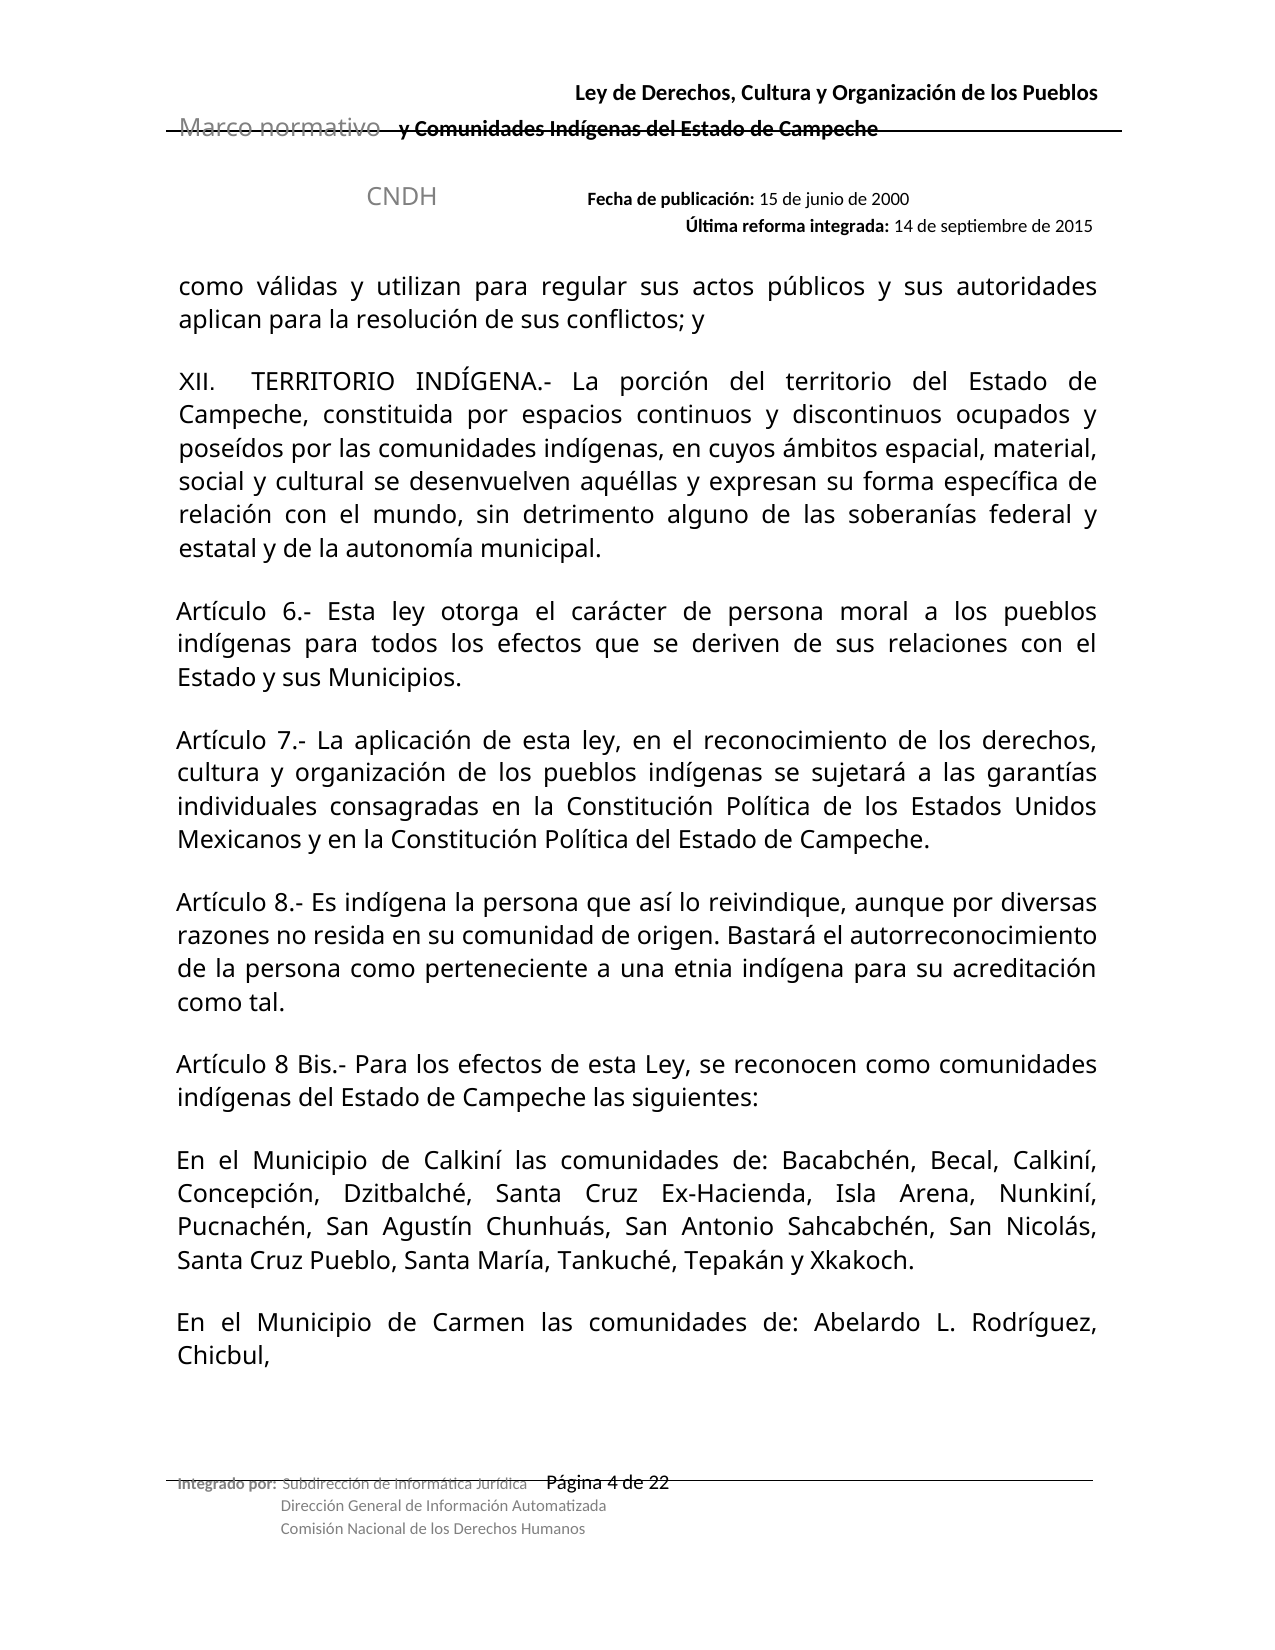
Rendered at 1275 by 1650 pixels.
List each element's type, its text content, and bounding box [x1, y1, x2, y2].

text Artículo 6.- Esta ley otorga el carácter de persona moral a los pueblos indígenas para todos los efectos que se deriven de sus relaciones con el Estado y sus Municipios. [176, 593, 1098, 694]
list TERRITORIO INDÍGENA.- La porción del territorio del Estado de Campeche, constituida por espacios continuos y discontinuos ocupados y poseídos por las comunidades indígenas, en cuyos ámbitos espacial, material, social y cultural se desenvuelven aquéllas y expresan su forma específica de relación con el mundo, sin detrimento alguno de las soberanías federal y estatal y de la autonomía municipal. [178, 364, 1098, 565]
text Artículo 8 Bis.- Para los efectos de esta Ley, se reconocen como comunidades indígenas del Estado de Campeche las siguientes: [176, 1047, 1098, 1114]
text Artículo 7.- La aplicación de esta ley, en el reconocimiento de los derechos, cultura y organización de los pueblos indígenas se sujetará a las garantías individuales consagradas en la Constitución Política de los Estados Unidos Mexicanos y en la Constitución Política del Estado de Campeche. [176, 722, 1098, 856]
text Artículo 8.- Es indígena la persona que así lo reivindique, aunque por diversas razones no resida en su comunidad de origen. Bastará el autorreconocimiento de la persona como perteneciente a una etnia indígena para su acreditación como tal. [176, 885, 1098, 1018]
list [178, 269, 1098, 335]
text En el Municipio de Calkiní las comunidades de: Bacabchén, Becal, Calkiní, Concepción, Dzitbalché, Santa Cruz Ex-Hacienda, Isla Arena, Nunkiní, Pucnachén, San Agustín Chunhuás, San Antonio Sahcabchén, San Nicolás, Santa Cruz Pueblo, Santa María, Tankuché, Tepakán y Xkakoch. [176, 1143, 1098, 1276]
text En el Municipio de Carmen las comunidades de: Abelardo L. Rodríguez, Chicbul, [176, 1305, 1098, 1372]
